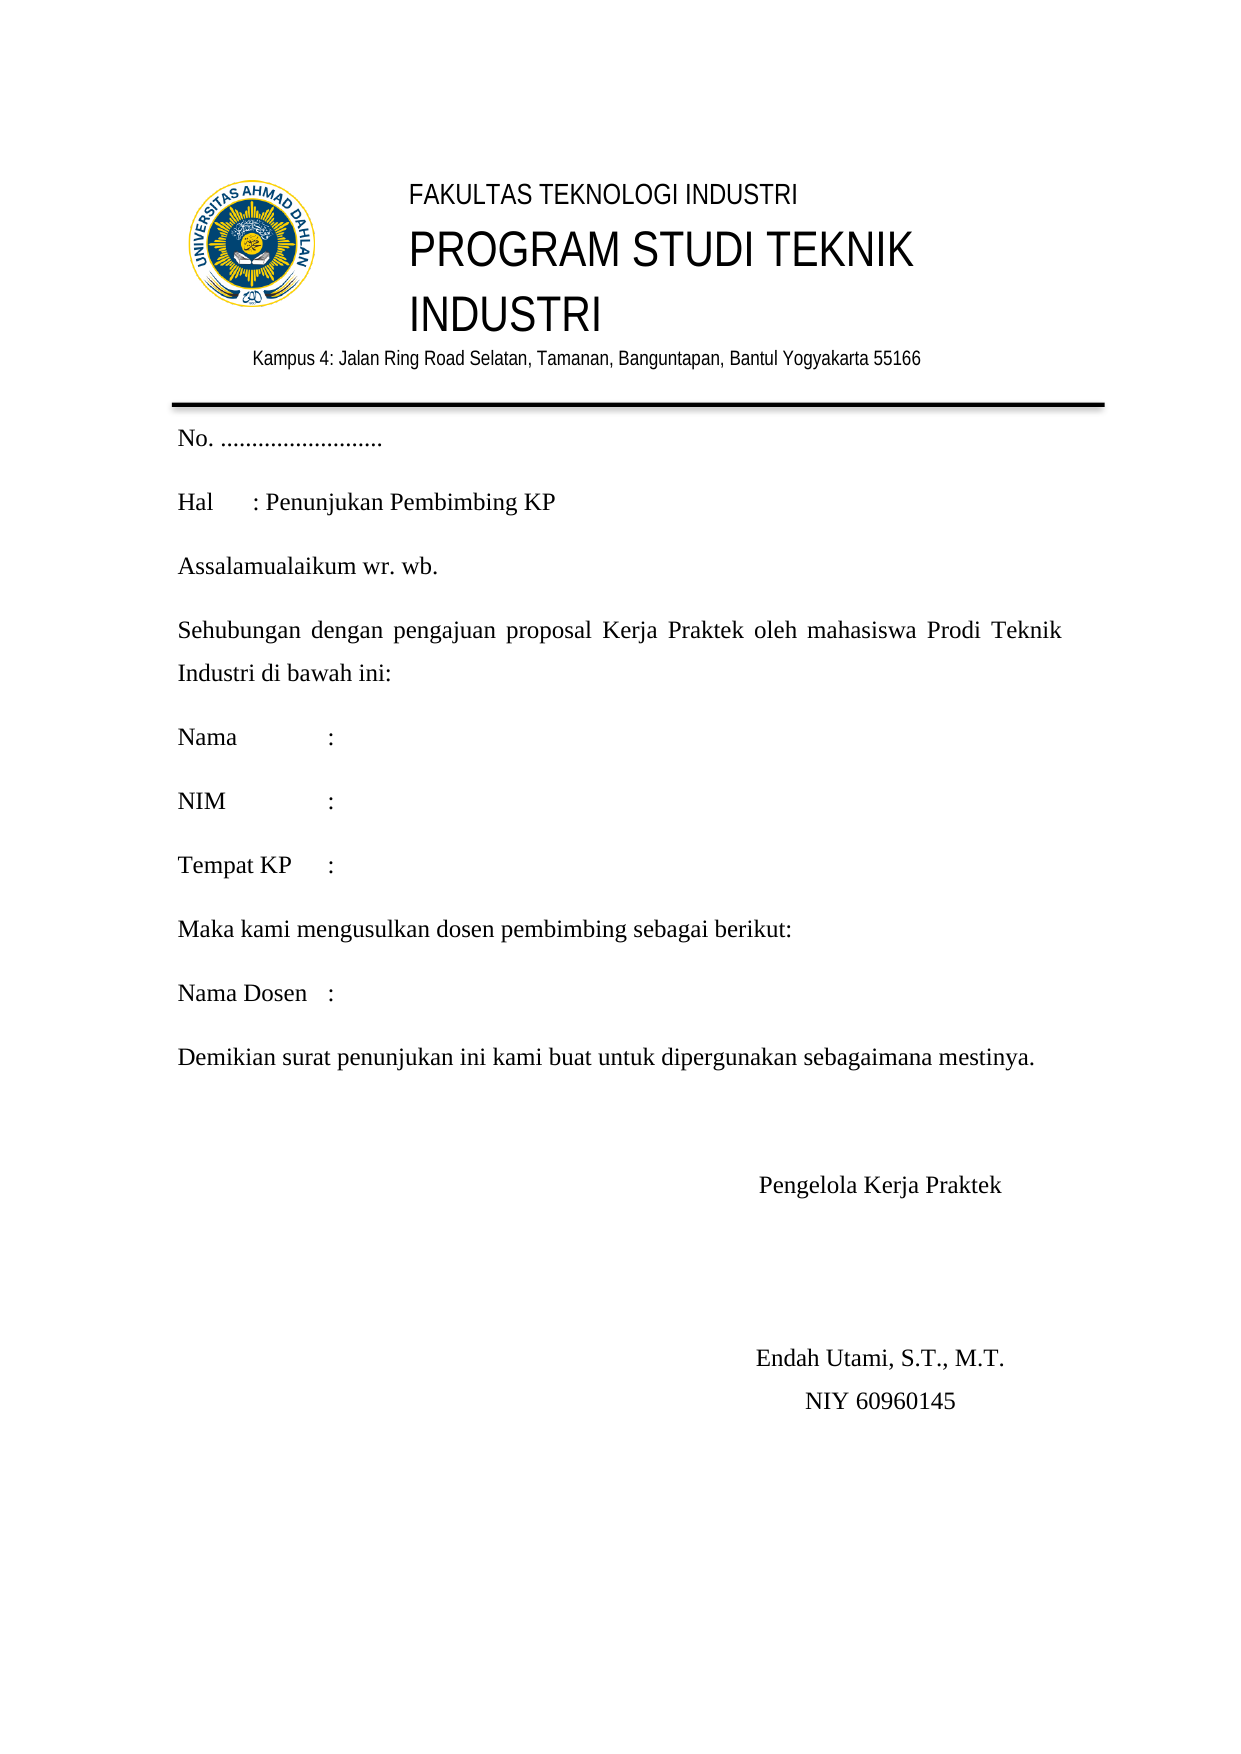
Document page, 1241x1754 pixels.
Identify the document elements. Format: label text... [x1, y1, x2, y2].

text Demikian surat penunjukan ini kami buat untuk dipergunakan sebagaimana mestinya. [177, 1042, 1063, 1071]
text Maka kami mengusulkan dosen pembimbing sebagai berikut: [177, 914, 1063, 943]
text Nama : [177, 722, 1063, 751]
text Hal : Penunjukan Pembimbing KP [177, 487, 1063, 516]
text No. .......................... [177, 423, 1063, 452]
text Tempat KP : [177, 850, 1063, 879]
text Assalamualaikum wr. wb. [177, 551, 1063, 580]
text FAKULTAS TEKNOLOGI INDUSTRI PROGRAM STUDI TEKNIK INDUSTRI Kampus 4: Jalan Ring Road Selatan, Tamanan, Banguntapan, Bantul Yogyakarta 55166 [252, 177, 1063, 370]
table_header Pengelola Kerja Praktek Endah Utami, S.T., M.T. NIY 60960145 [698, 1170, 1063, 1428]
picture [188, 180, 315, 307]
text Sehubungan dengan pengajuan proposal Kerja Praktek oleh mahasiswa Prodi Teknik Industri di bawah ini: [177, 615, 1063, 687]
text NIM : [177, 786, 1063, 815]
text Nama Dosen : [177, 978, 1063, 1007]
